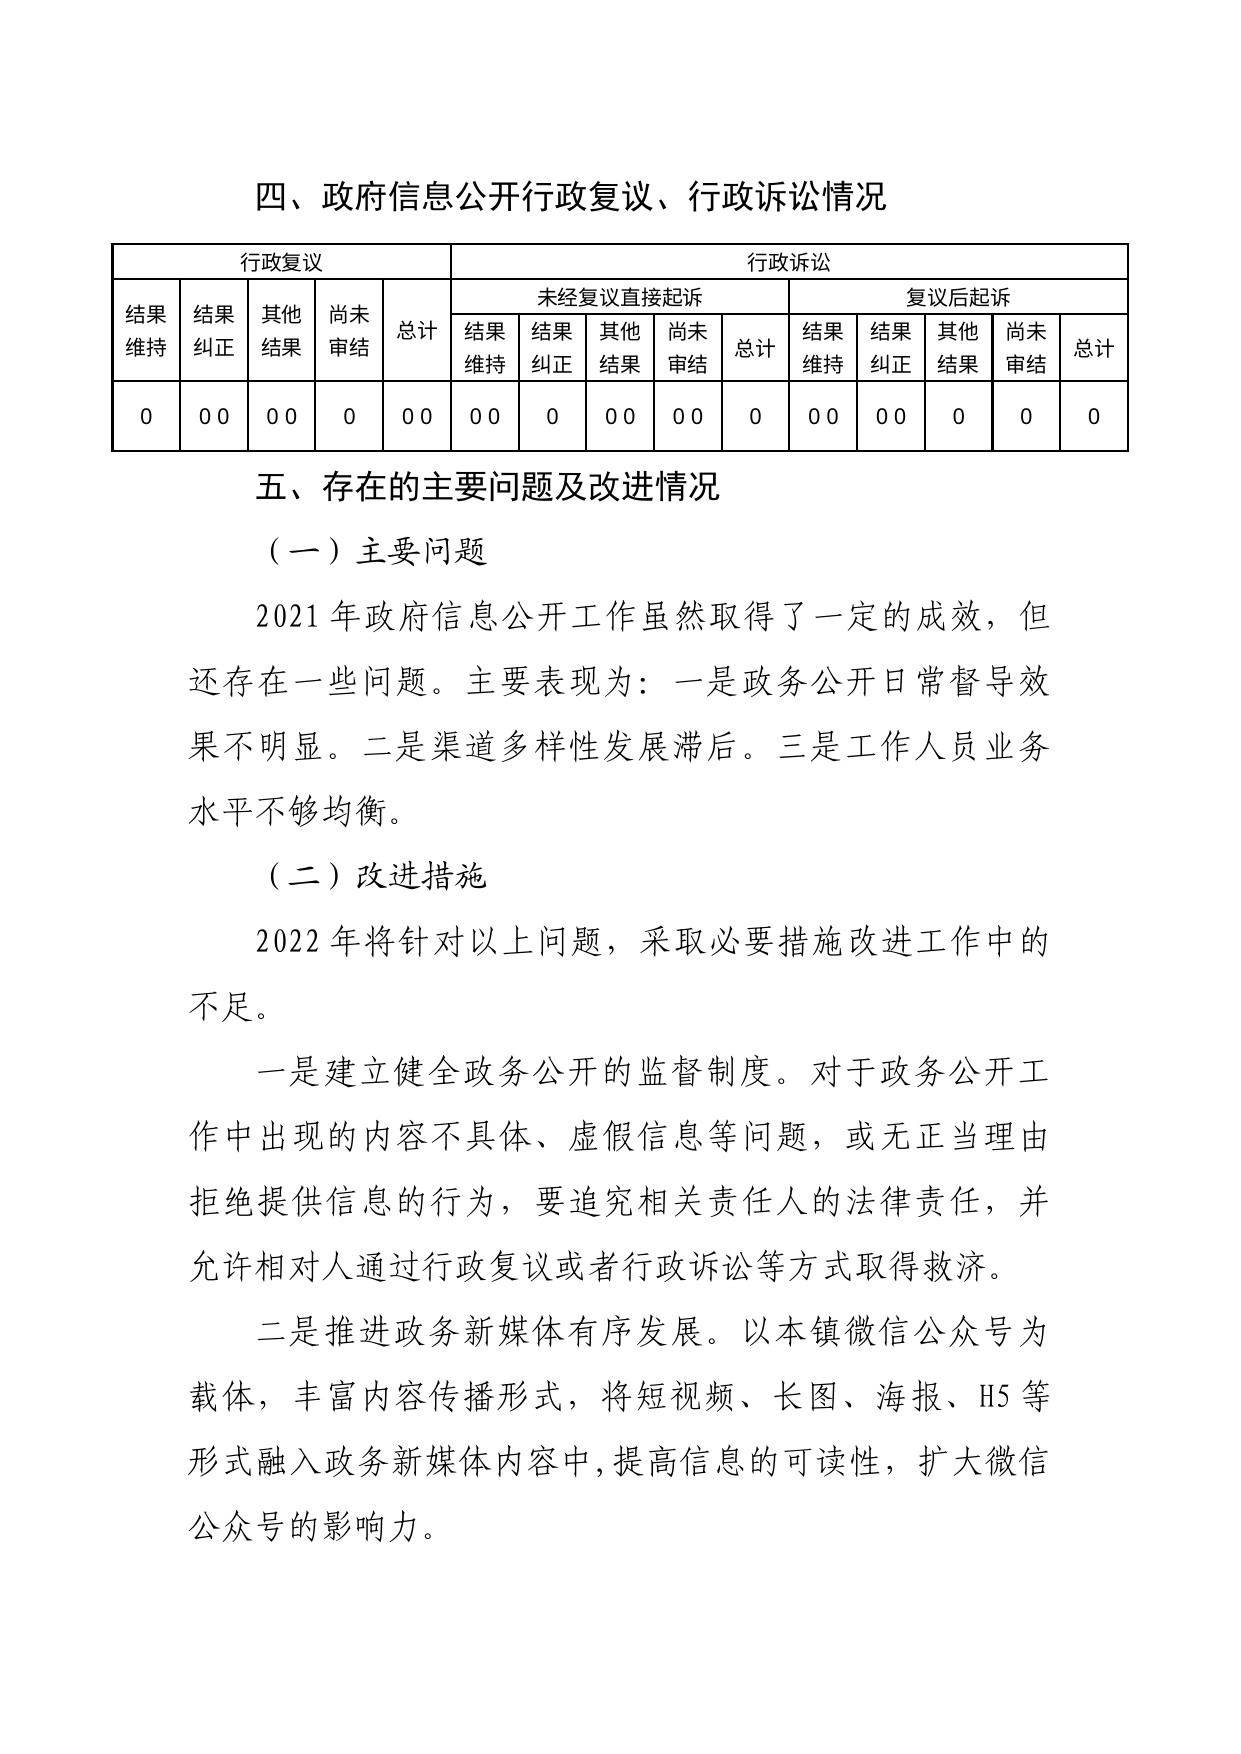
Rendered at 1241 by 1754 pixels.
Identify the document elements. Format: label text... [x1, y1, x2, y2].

table_cell 0 [1061, 382, 1127, 449]
table_cell 0 0 [587, 382, 653, 449]
text 五、存在的主要问题及改进情况 [187, 452, 1053, 517]
text （一）主要问题 [187, 517, 1053, 582]
table_cell 0 [114, 382, 179, 449]
table_cell 0 [723, 382, 788, 449]
table_cell 0 0 [249, 382, 314, 449]
table_cell 尚未 审结 [994, 315, 1059, 379]
table_cell 结果 维持 [452, 315, 518, 379]
table_cell 0 [316, 382, 382, 449]
table_cell 其他 结果 [926, 315, 991, 379]
table_cell 0 0 [790, 382, 856, 449]
text （二）改进措施 [187, 842, 1053, 907]
table_cell 0 0 [452, 382, 518, 449]
table_cell 0 [520, 382, 585, 449]
text 四、政府信息公开行政复议、行政诉讼情况 [187, 162, 1053, 227]
table_cell 尚未 审结 [655, 315, 721, 379]
table_header 行政复议 [114, 245, 450, 278]
table_cell 结果 纠正 [858, 315, 924, 379]
text 2021年政府信息公开工作虽然取得了一定的成效，但还存在一些问题。主要表现为：一是政务公开日常督导效果不明显。二是渠道多样性发展滞后。三是工作人员业务水平不够均衡。 [187, 582, 1053, 842]
table_cell 0 0 [858, 382, 924, 449]
table_cell 0 [994, 382, 1059, 449]
table_cell 尚未 审结 [316, 280, 382, 379]
table_cell 未经复议直接起诉 [452, 280, 788, 312]
table_cell 其他 结果 [587, 315, 653, 379]
text 二是推进政务新媒体有序发展。以本镇微信公众号为载体，丰富内容传播形式，将短视频、长图、海报、H5等形式融入政务新媒体内容中,提高信息的可读性，扩大微信公众号的影响力。 [187, 1297, 1053, 1557]
text 2022年将针对以上问题，采取必要措施改进工作中的不足。 [187, 907, 1053, 1037]
table_cell 复议后起诉 [790, 280, 1127, 312]
text 一是建立健全政务公开的监督制度。对于政务公开工作中出现的内容不具体、虚假信息等问题，或无正当理由拒绝提供信息的行为，要追究相关责任人的法律责任，并允许相对人通过行政复议或者行政诉讼等方式取得救济。 [187, 1037, 1053, 1297]
table_cell 结果维持 [114, 280, 179, 379]
table_cell 结果 维持 [790, 315, 856, 379]
table_cell 总计 [723, 315, 788, 379]
table_cell 其他 结果 [249, 280, 314, 379]
table_cell 0 0 [655, 382, 721, 449]
table_cell 0 [926, 382, 991, 449]
table_cell 结果 纠正 [181, 280, 247, 379]
table_header 行政诉讼 [452, 245, 1127, 278]
table_cell 总计 [384, 280, 450, 379]
table_cell 0 0 [181, 382, 247, 449]
table_cell 0 0 [384, 382, 450, 449]
table_cell 总计 [1061, 315, 1127, 379]
table_cell 结果 纠正 [520, 315, 585, 379]
